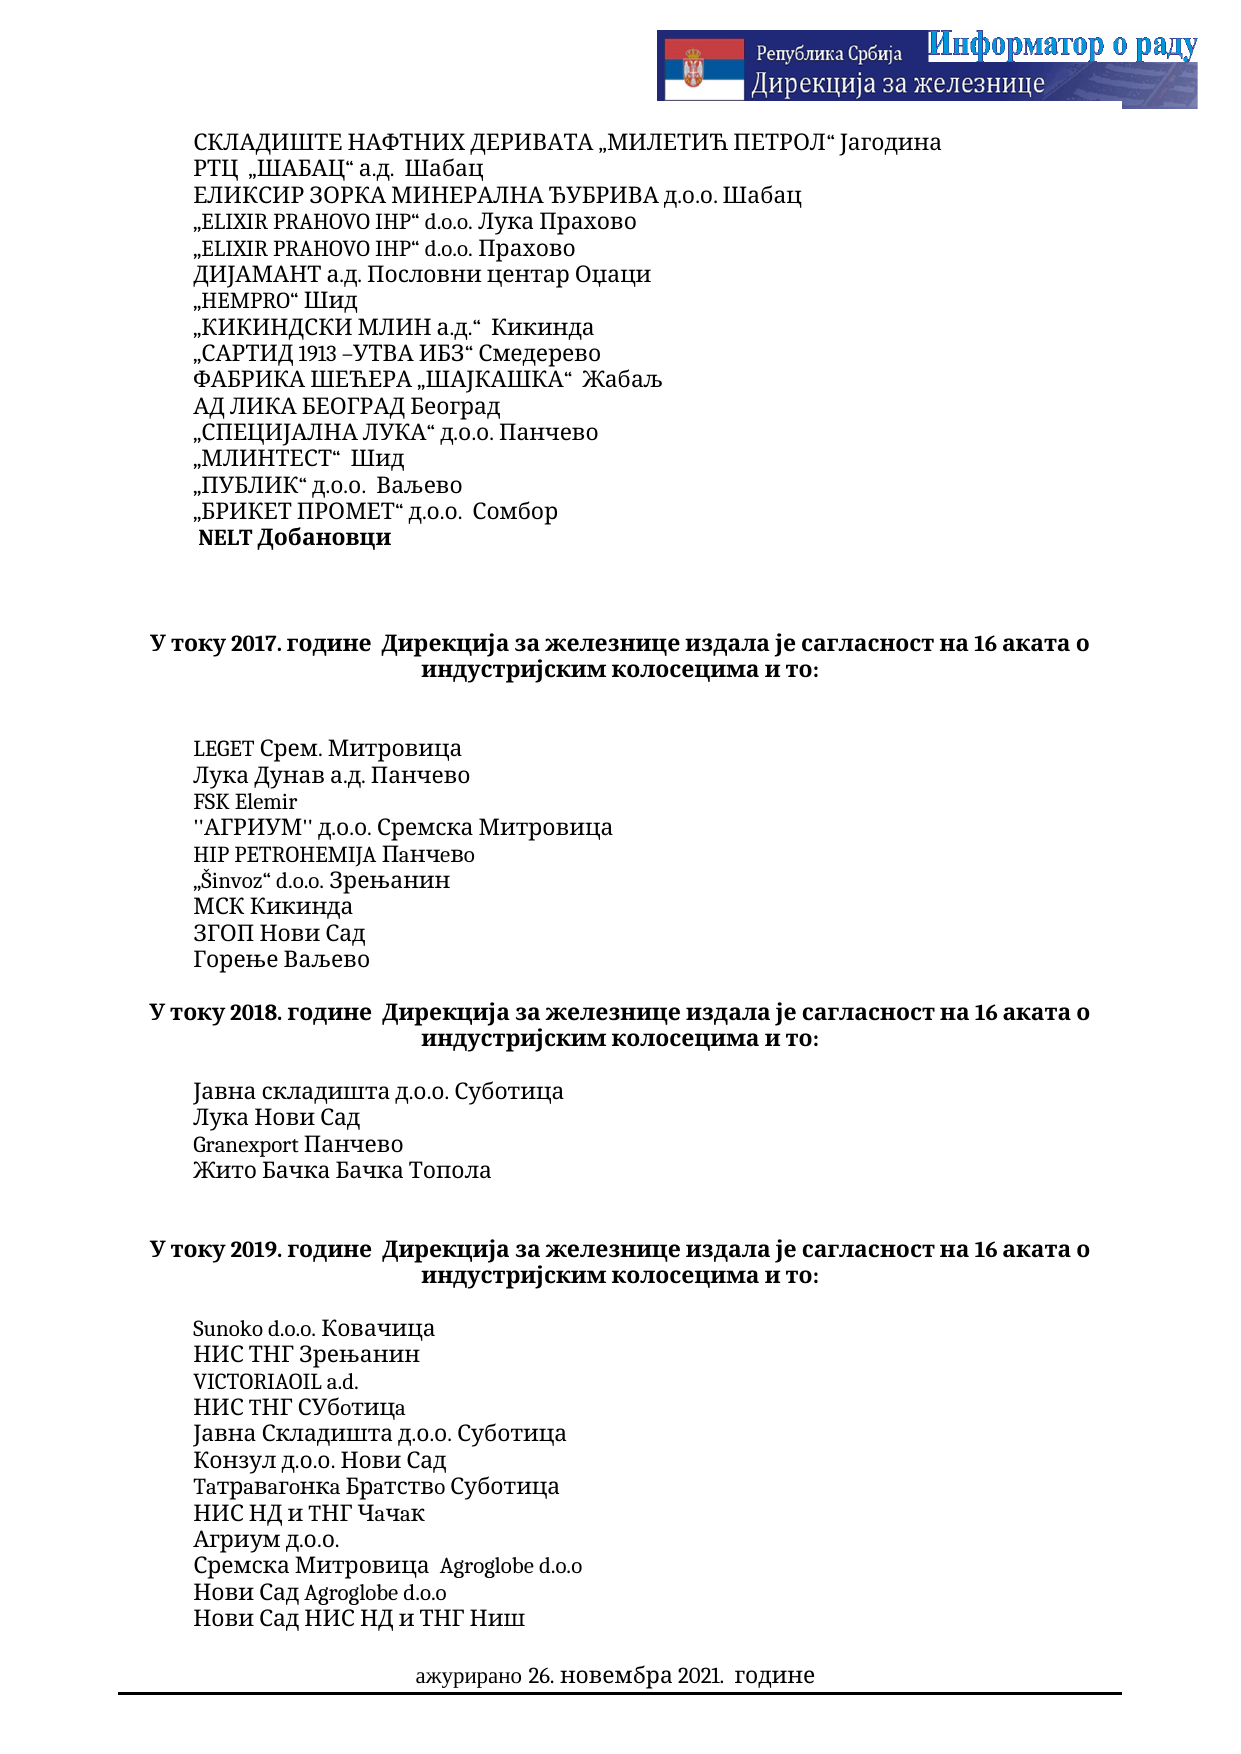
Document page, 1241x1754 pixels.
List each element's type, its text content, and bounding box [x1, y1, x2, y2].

text РТЦ „ШАБАЦ“ а.д. Шабац [118, 156, 1122, 183]
text Taтрaвaгoнкa Брaтствo Суботица [118, 1474, 1122, 1500]
text Конзул д.о.о. Нови Сад [118, 1448, 1122, 1474]
text СКЛАДИШТЕ НАФТНИХ ДЕРИВАТА „МИЛЕТИЋ ПЕТРОЛ“ Јагодина [118, 130, 1122, 156]
text „БРИКЕТ ПРОМЕТ“ д.о.о. Сомбор [118, 499, 1122, 525]
text Лука Дунав а.д. Панчево [118, 762, 1122, 789]
picture [657, 30, 1198, 109]
text „Šinvoz“ d.o.o. Зрењанин [118, 868, 1122, 894]
text Sunoko d.o.o. Ковачица [118, 1316, 1122, 1342]
text НИС TНГ СУбoтицa [118, 1395, 1122, 1421]
text Горење Ваљево [118, 947, 1122, 973]
text Нови Сад НИС НД и ТНГ Ниш [118, 1606, 1122, 1632]
text Нови Сад Agroglobe d.o.o [118, 1579, 1122, 1606]
text ФАБРИКА ШЕЋЕРА „ШАЈКАШКА“ Жабаљ [118, 367, 1122, 393]
text „HEMPRO“ Шид [118, 288, 1122, 314]
text NELT Добановци [118, 525, 1122, 552]
text У току 2017. године Дирекција за железнице издала је сагласност на 16 аката о индустријским колосецима и то: [118, 631, 1122, 683]
text „ELIXIR PRAHOVO IHP“ d.o.o. Лука Прахово [118, 209, 1122, 235]
text У току 2019. године Дирекција за железнице издала је сагласност на 16 аката о индустријским колосецима и то: [118, 1237, 1122, 1289]
text VICTORIAOIL a.d. [118, 1368, 1122, 1395]
text „МЛИНТЕСТ“ Шид [118, 446, 1122, 472]
text НИС НД и TНГ Чaчaк [118, 1500, 1122, 1527]
picture [937, 30, 943, 44]
text ЕЛИКСИР ЗОРКА МИНЕРАЛНА ЂУБРИВА д.о.о. Шабац [118, 183, 1122, 209]
text „КИКИНДСКИ МЛИН а.д.“ Кикинда [118, 314, 1122, 341]
text Јавна складишта д.о.о. Суботица [118, 1079, 1122, 1105]
text ''АГРИУМ'' д.о.о. Сремска Митровица [118, 815, 1122, 841]
text ЗГОП Нови Сад [118, 921, 1122, 947]
text Granexport Панчево [118, 1131, 1122, 1158]
text „СПЕЦИЈАЛНА ЛУКА“ д.о.о. Панчево [118, 420, 1122, 446]
text Сремска Митровица Agroglobe d.o.o [118, 1553, 1122, 1579]
text LEGET Срем. Митровица [118, 736, 1122, 762]
text АД ЛИКА БЕОГРАД Београд [118, 393, 1122, 420]
text Жито Бачка Бачка Топола [118, 1158, 1122, 1184]
text Лука Нови Сад [118, 1105, 1122, 1131]
text НИС ТНГ Зрењанин [118, 1342, 1122, 1368]
text Јавна Складишта д.о.о. Суботица [118, 1421, 1122, 1448]
text Агриум д.о.о. [118, 1527, 1122, 1553]
text „САРТИД 1913 –УТВА ИБЗ“ Смедерево [118, 341, 1122, 367]
text FSK Elemir [118, 789, 1122, 815]
text „ELIXIR PRAHOVO IHP“ d.o.o. Прахово [118, 235, 1122, 262]
text „ПУБЛИК“ д.о.о. Ваљево [118, 472, 1122, 499]
text ДИЈАМАНТ а.д. Пословни центар Оџаци [118, 262, 1122, 288]
text HIP PETROHEMIJA Пaнчeвo [118, 841, 1122, 868]
text МСК Кикинда [118, 894, 1122, 921]
text У току 2018. године Дирекција за железнице издала је сагласност на 16 аката о индустријским колосецима и то: [118, 999, 1122, 1052]
